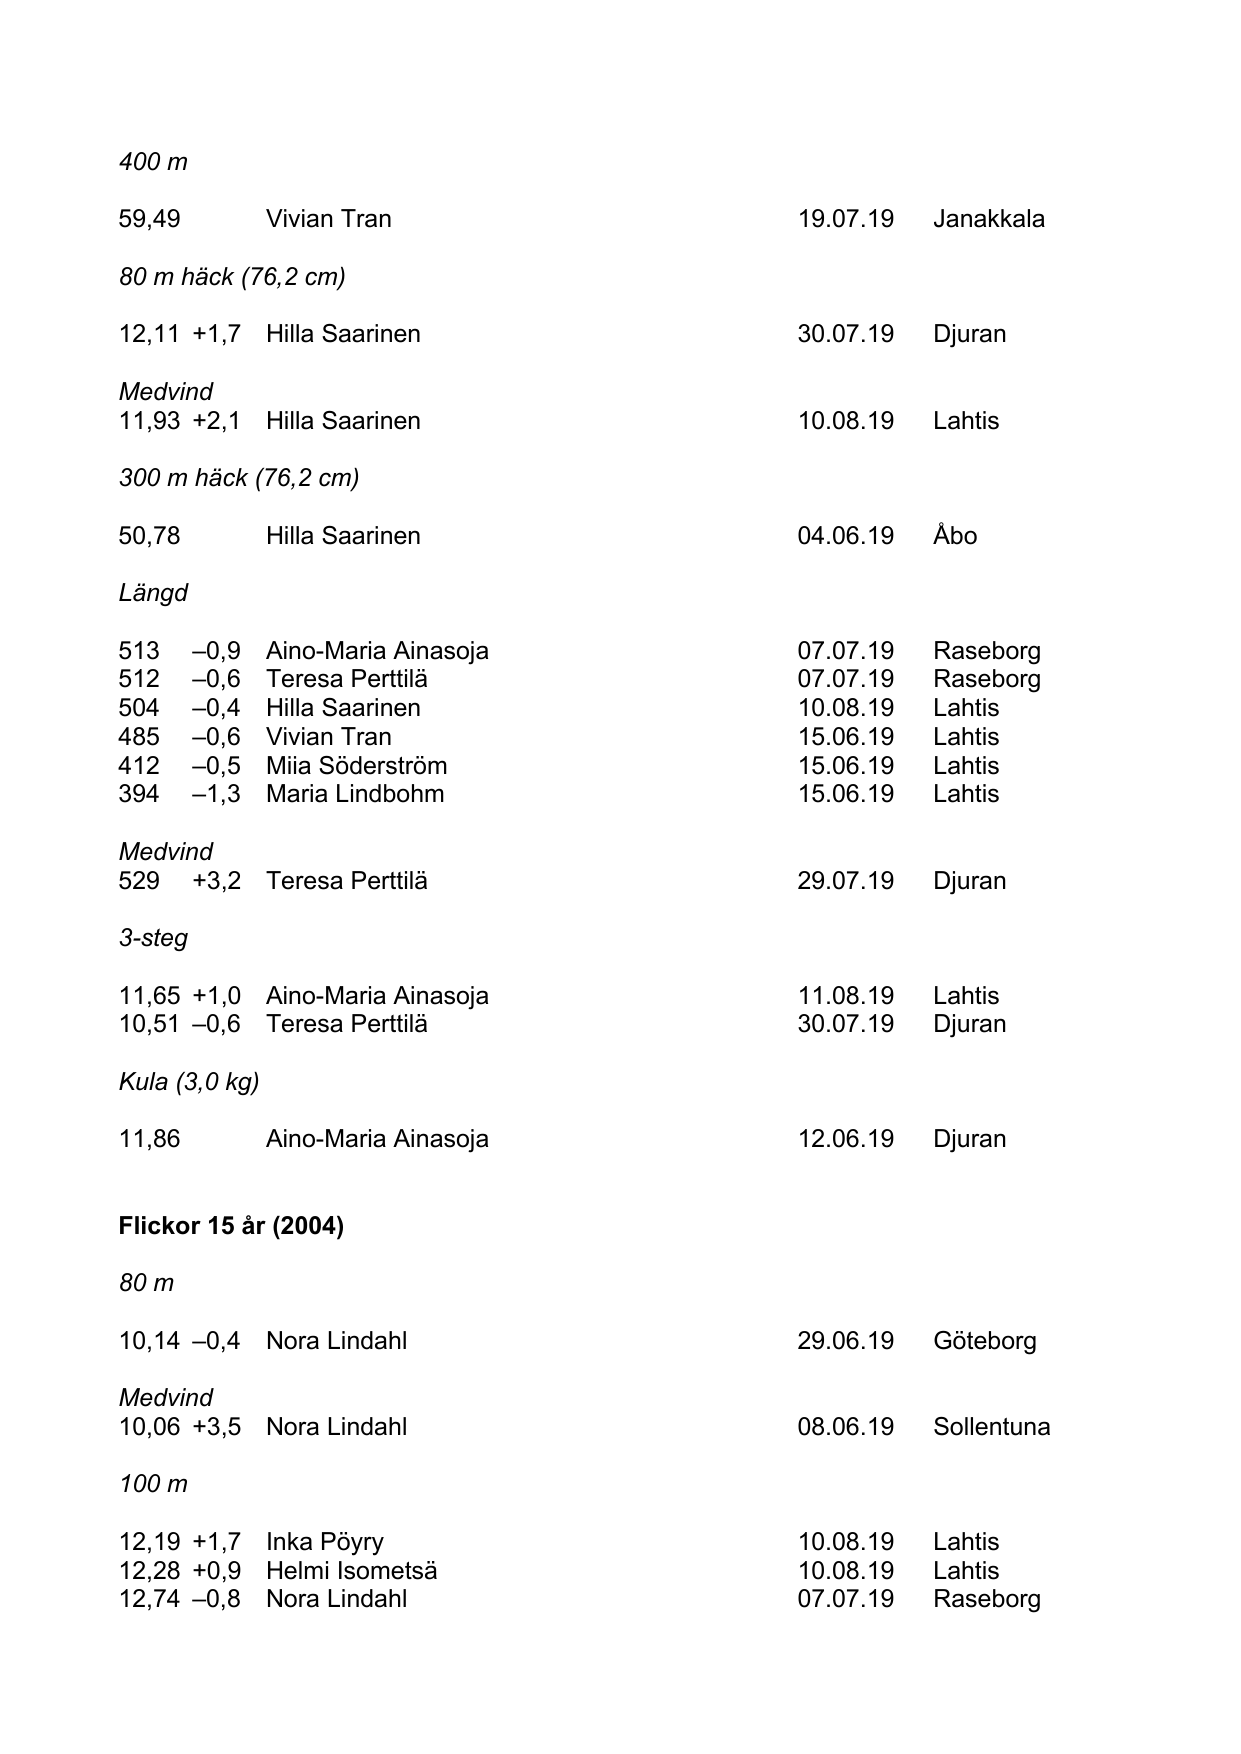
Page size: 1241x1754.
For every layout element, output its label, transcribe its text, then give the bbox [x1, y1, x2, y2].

text Kula (3,0 kg) [118, 1067, 1122, 1096]
text 513 –0,9 Aino-Maria Ainasoja 07.07.19 Raseborg [118, 636, 1122, 664]
text 400 m [118, 147, 1122, 176]
text 11,86 Aino-Maria Ainasoja 12.06.19 Djuran [118, 1124, 1122, 1153]
text 11,93 +2,1 Hilla Saarinen 10.08.19 Lahtis [118, 406, 1122, 434]
text 100 m [118, 1469, 1122, 1498]
text 10,06 +3,5 Nora Lindahl 08.06.19 Sollentuna [118, 1412, 1122, 1441]
text Medvind [118, 837, 1122, 866]
text 394 –1,3 Maria Lindbohm 15.06.19 Lahtis [118, 779, 1122, 808]
text 12,19 +1,7 Inka Pöyry 10.08.19 Lahtis [118, 1527, 1122, 1556]
text 529 +3,2 Teresa Perttilä 29.07.19 Djuran [118, 866, 1122, 894]
text 12,74 –0,8 Nora Lindahl 07.07.19 Raseborg [118, 1584, 1122, 1613]
text 11,65 +1,0 Aino-Maria Ainasoja 11.08.19 Lahtis [118, 981, 1122, 1009]
text 59,49 Vivian Tran 19.07.19 Janakkala [118, 204, 1122, 233]
text 80 m häck (76,2 cm) [118, 262, 1122, 291]
text 12,28 +0,9 Helmi Isometsä 10.08.19 Lahtis [118, 1556, 1122, 1584]
text 10,51 –0,6 Teresa Perttilä 30.07.19 Djuran [118, 1009, 1122, 1038]
text Flickor 15 år (2004) [118, 1211, 1122, 1239]
text Medvind [118, 1383, 1122, 1412]
text Medvind [118, 377, 1122, 406]
text 512 –0,6 Teresa Perttilä 07.07.19 Raseborg [118, 664, 1122, 693]
text 412 –0,5 Miia Söderström 15.06.19 Lahtis [118, 751, 1122, 779]
text 300 m häck (76,2 cm) [118, 463, 1122, 492]
text 485 –0,6 Vivian Tran 15.06.19 Lahtis [118, 722, 1122, 751]
text 504 –0,4 Hilla Saarinen 10.08.19 Lahtis [118, 693, 1122, 722]
text 50,78 Hilla Saarinen 04.06.19 Åbo [118, 521, 1122, 549]
text 80 m [118, 1268, 1122, 1297]
text 3-steg [118, 923, 1122, 952]
text Längd [118, 578, 1122, 607]
text 12,11 +1,7 Hilla Saarinen 30.07.19 Djuran [118, 319, 1122, 348]
text 10,14 –0,4 Nora Lindahl 29.06.19 Göteborg [118, 1326, 1122, 1354]
